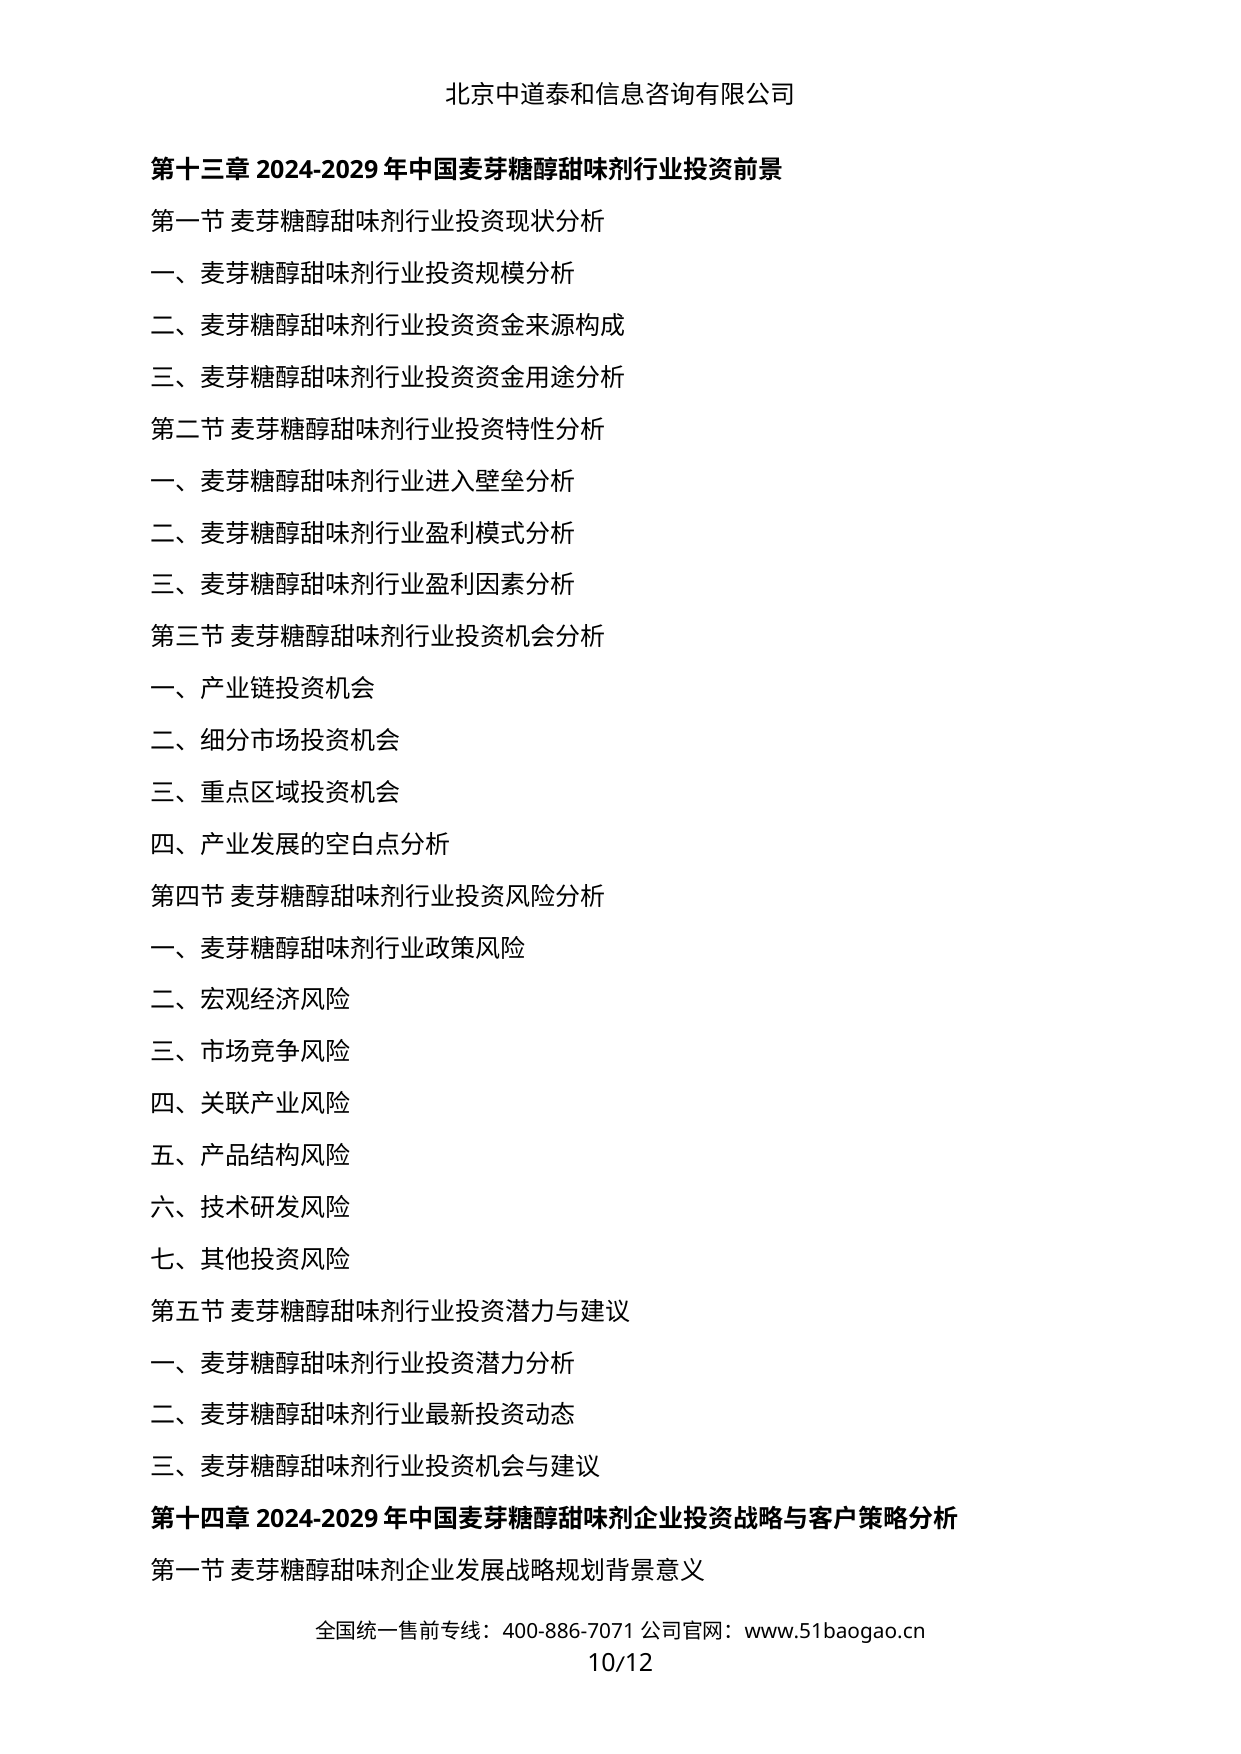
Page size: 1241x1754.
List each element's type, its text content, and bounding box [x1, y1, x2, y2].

text 第二节 麦芽糖醇甜味剂行业投资特性分析 [150, 409, 1090, 446]
text 一、麦芽糖醇甜味剂行业投资潜力分析 [150, 1343, 1090, 1379]
text 一、麦芽糖醇甜味剂行业进入壁垒分析 [150, 461, 1090, 497]
text 六、技术研发风险 [150, 1187, 1090, 1224]
text 一、麦芽糖醇甜味剂行业投资规模分析 [150, 254, 1090, 290]
text 第三节 麦芽糖醇甜味剂行业投资机会分析 [150, 617, 1090, 653]
text 二、细分市场投资机会 [150, 721, 1090, 757]
text 四、关联产业风险 [150, 1084, 1090, 1120]
text 一、麦芽糖醇甜味剂行业政策风险 [150, 928, 1090, 964]
text 第五节 麦芽糖醇甜味剂行业投资潜力与建议 [150, 1291, 1090, 1327]
text 七、其他投资风险 [150, 1239, 1090, 1276]
text 第一节 麦芽糖醇甜味剂企业发展战略规划背景意义 [150, 1551, 1090, 1587]
text 三、麦芽糖醇甜味剂行业投资机会与建议 [150, 1447, 1090, 1483]
text 一、产业链投资机会 [150, 669, 1090, 705]
text 二、宏观经济风险 [150, 980, 1090, 1016]
text 第四节 麦芽糖醇甜味剂行业投资风险分析 [150, 876, 1090, 912]
text 二、麦芽糖醇甜味剂行业投资资金来源构成 [150, 306, 1090, 342]
text 第十四章 2024-2029年中国麦芽糖醇甜味剂企业投资战略与客户策略分析 [150, 1499, 1090, 1535]
text 四、产业发展的空白点分析 [150, 824, 1090, 861]
text 第一节 麦芽糖醇甜味剂行业投资现状分析 [150, 202, 1090, 238]
text 三、麦芽糖醇甜味剂行业投资资金用途分析 [150, 357, 1090, 394]
text 二、麦芽糖醇甜味剂行业最新投资动态 [150, 1395, 1090, 1431]
text 三、市场竞争风险 [150, 1032, 1090, 1068]
text 三、重点区域投资机会 [150, 772, 1090, 809]
text 三、麦芽糖醇甜味剂行业盈利因素分析 [150, 565, 1090, 601]
text 五、产品结构风险 [150, 1136, 1090, 1172]
text 第十三章 2024-2029年中国麦芽糖醇甜味剂行业投资前景 [150, 150, 1090, 186]
text 二、麦芽糖醇甜味剂行业盈利模式分析 [150, 513, 1090, 549]
